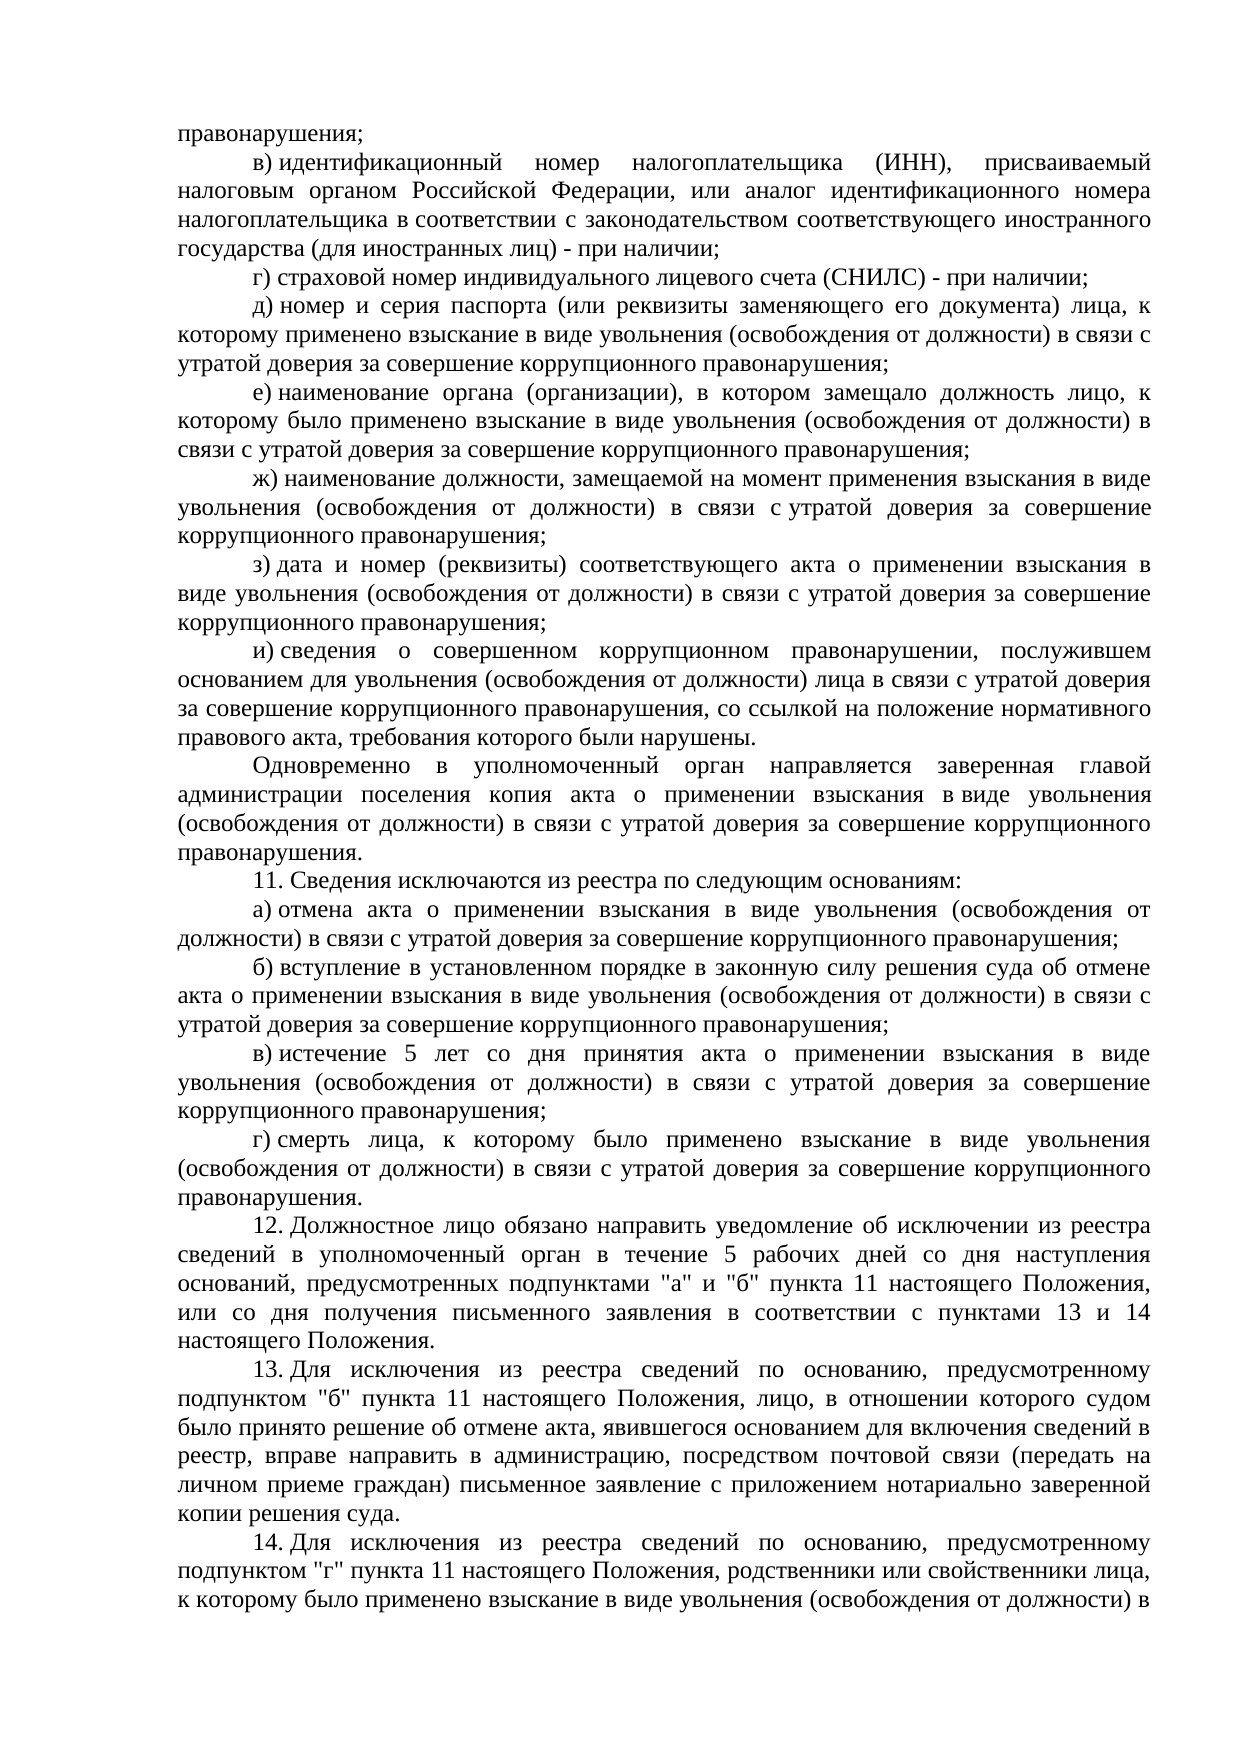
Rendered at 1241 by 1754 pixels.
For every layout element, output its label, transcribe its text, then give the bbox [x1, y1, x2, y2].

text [177, 118, 1152, 147]
text а) отмена акта о применении взыскания в виде увольнения (освобождения от должности) в связи с утратой доверия за совершение коррупционного правонарушения; [177, 894, 1152, 952]
text ж) наименование должности, замещаемой на момент применения взыскания в виде увольнения (освобождения от должности) в связи с утратой доверия за совершение коррупционного правонарушения; [177, 463, 1152, 549]
text г) смерть лица, к которому было применено взыскание в виде увольнения (освобождения от должности) в связи с утратой доверия за совершение коррупционного правонарушения. [177, 1124, 1152, 1211]
text з) дата и номер (реквизиты) соответствующего акта о применении взыскания в виде увольнения (освобождения от должности) в связи с утратой доверия за совершение коррупционного правонарушения; [177, 549, 1152, 636]
text б) вступление в установленном порядке в законную силу решения суда об отмене акта о применении взыскания в виде увольнения (освобождения от должности) в связи с утратой доверия за совершение коррупционного правонарушения; [177, 952, 1152, 1038]
text 12. Должностное лицо обязано направить уведомление об исключении из реестра сведений в уполномоченный орган в течение 5 рабочих дней со дня наступления оснований, предусмотренных подпунктами "а" и "б" пункта 11 настоящего Положения, или со дня получения письменного заявления в соответствии с пунктами 13 и 14 настоящего Положения. [177, 1211, 1152, 1354]
text 13. Для исключения из реестра сведений по основанию, предусмотренному подпунктом "б" пункта 11 настоящего Положения, лицо, в отношении которого судом было принято решение об отмене акта, явившегося основанием для включения сведений в реестр, вправе направить в администрацию, посредством почтовой связи (передать на личном приеме граждан) письменное заявление с приложением нотариально заверенной копии решения суда. [177, 1354, 1152, 1527]
text 11. Сведения исключаются из реестра по следующим основаниям: [177, 866, 1152, 894]
text в) истечение 5 лет со дня принятия акта о применении взыскания в виде увольнения (освобождения от должности) в связи с утратой доверия за совершение коррупционного правонарушения; [177, 1038, 1152, 1124]
text в) идентификационный номер налогоплательщика (ИНН), присваиваемый налоговым органом Российской Федерации, или аналог идентификационного номера налогоплательщика в соответствии с законодательством соответствующего иностранного государства (для иностранных лиц) - при наличии; [177, 147, 1152, 262]
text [177, 1527, 1152, 1613]
text г) страховой номер индивидуального лицевого счета (СНИЛС) - при наличии; [177, 262, 1152, 291]
text и) сведения о совершенном коррупционном правонарушении, послужившем основанием для увольнения (освобождения от должности) лица в связи с утратой доверия за совершение коррупционного правонарушения, со ссылкой на положение нормативного правового акта, требования которого были нарушены. [177, 636, 1152, 751]
text д) номер и серия паспорта (или реквизиты заменяющего его документа) лица, к которому применено взыскание в виде увольнения (освобождения от должности) в связи с утратой доверия за совершение коррупционного правонарушения; [177, 291, 1152, 377]
text е) наименование органа (организации), в котором замещало должность лицо, к которому было применено взыскание в виде увольнения (освобождения от должности) в связи с утратой доверия за совершение коррупционного правонарушения; [177, 377, 1152, 463]
text Одновременно в уполномоченный орган направляется заверенная главой администрации поселения копия акта о применении взыскания в виде увольнения (освобождения от должности) в связи с утратой доверия за совершение коррупционного правонарушения. [177, 751, 1152, 866]
